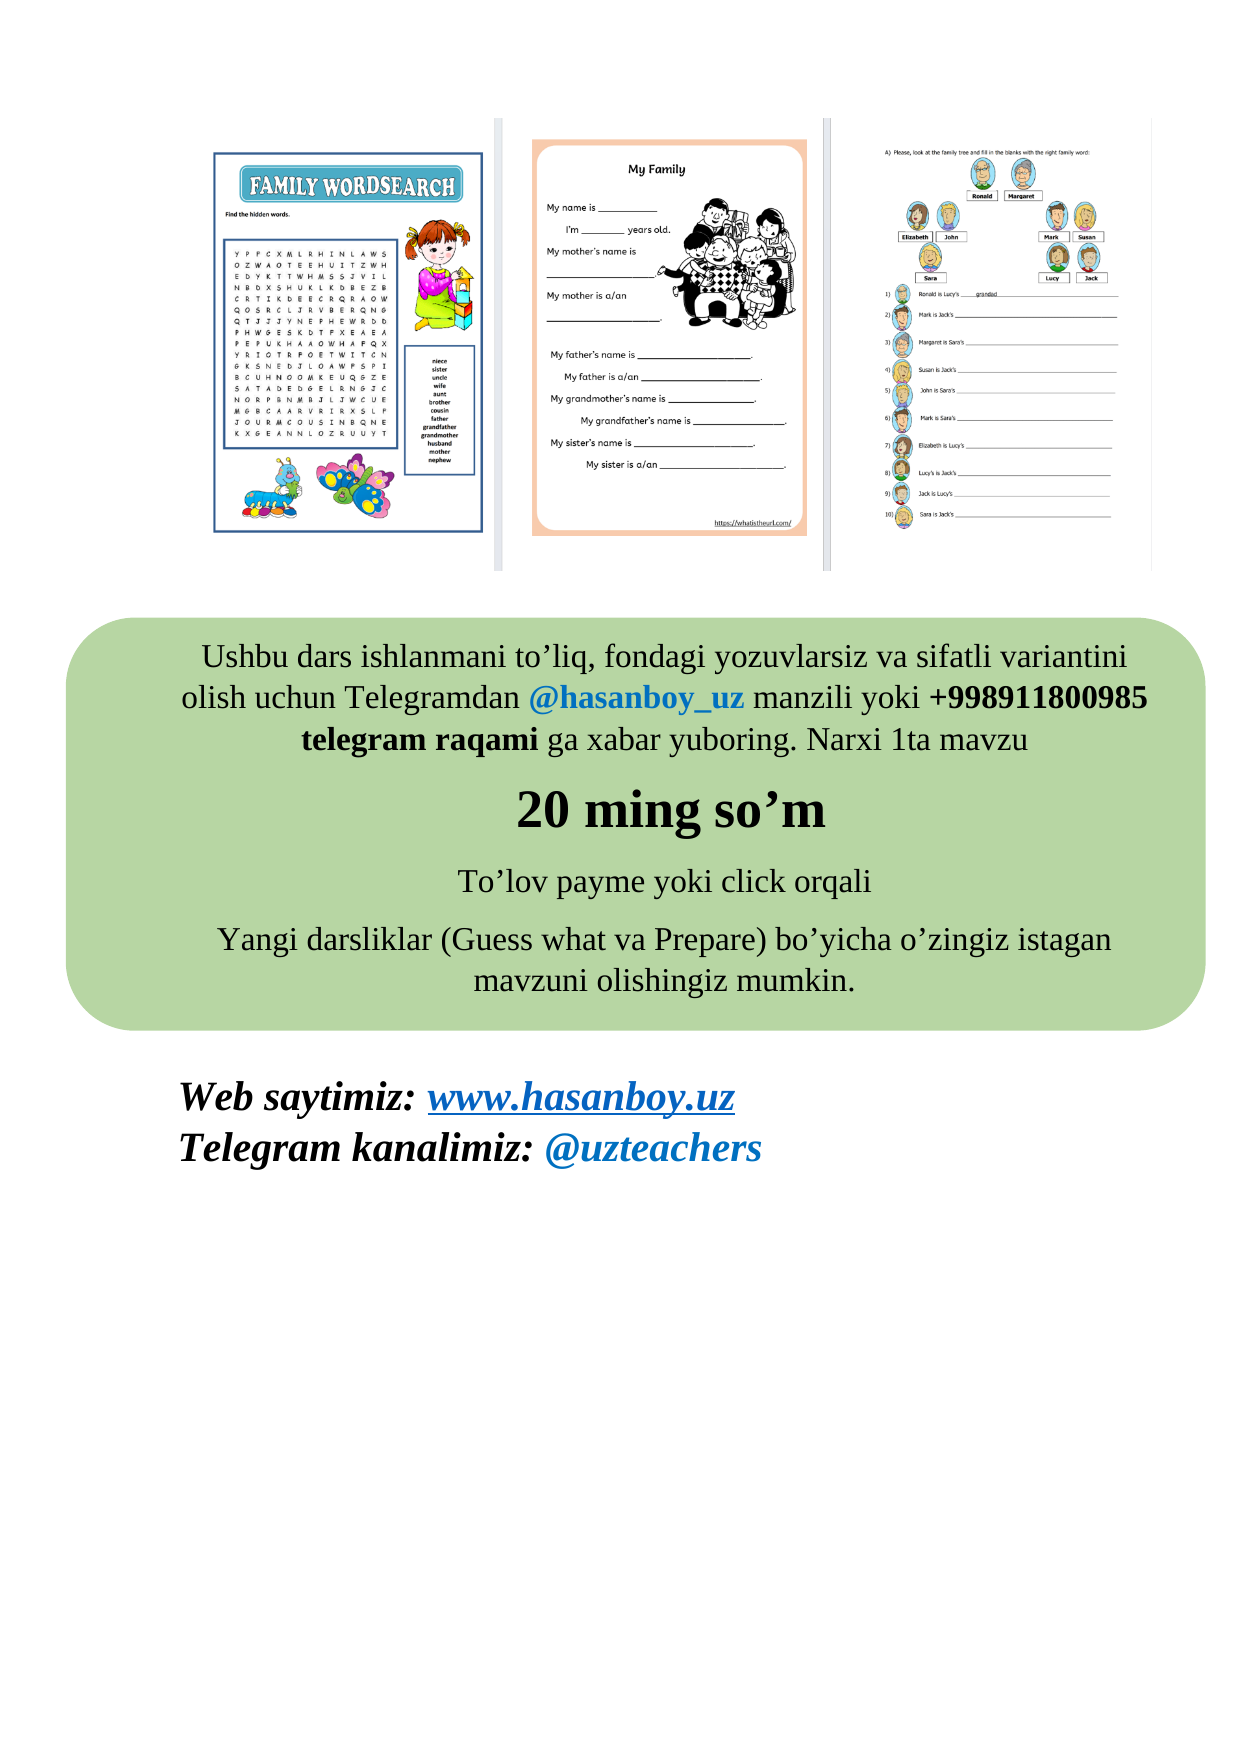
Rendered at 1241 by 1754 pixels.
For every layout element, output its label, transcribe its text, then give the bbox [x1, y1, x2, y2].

text Yangi darsliklar (Guess what va Prepare) bo’yicha o’zingiz istagan mavzuni olishingiz mumkin. [177, 919, 1152, 999]
picture [177, 118, 1152, 571]
text 20 ming so’m [177, 777, 1152, 839]
text To’lov payme yoki click orqali [177, 861, 1152, 899]
text Web saytimiz: www.hasanboy.uz Telegram kanalimiz: @uzteachers [177, 1071, 1152, 1171]
text Ushbu dars ishlanmani to’liq, fondagi yozuvlarsiz va sifatli variantini olish uchun Telegramdan @hasanboy_uz manzili yoki +998911800985 telegram raqami ga xabar yuboring. Narxi 1ta mavzu [177, 636, 1152, 757]
